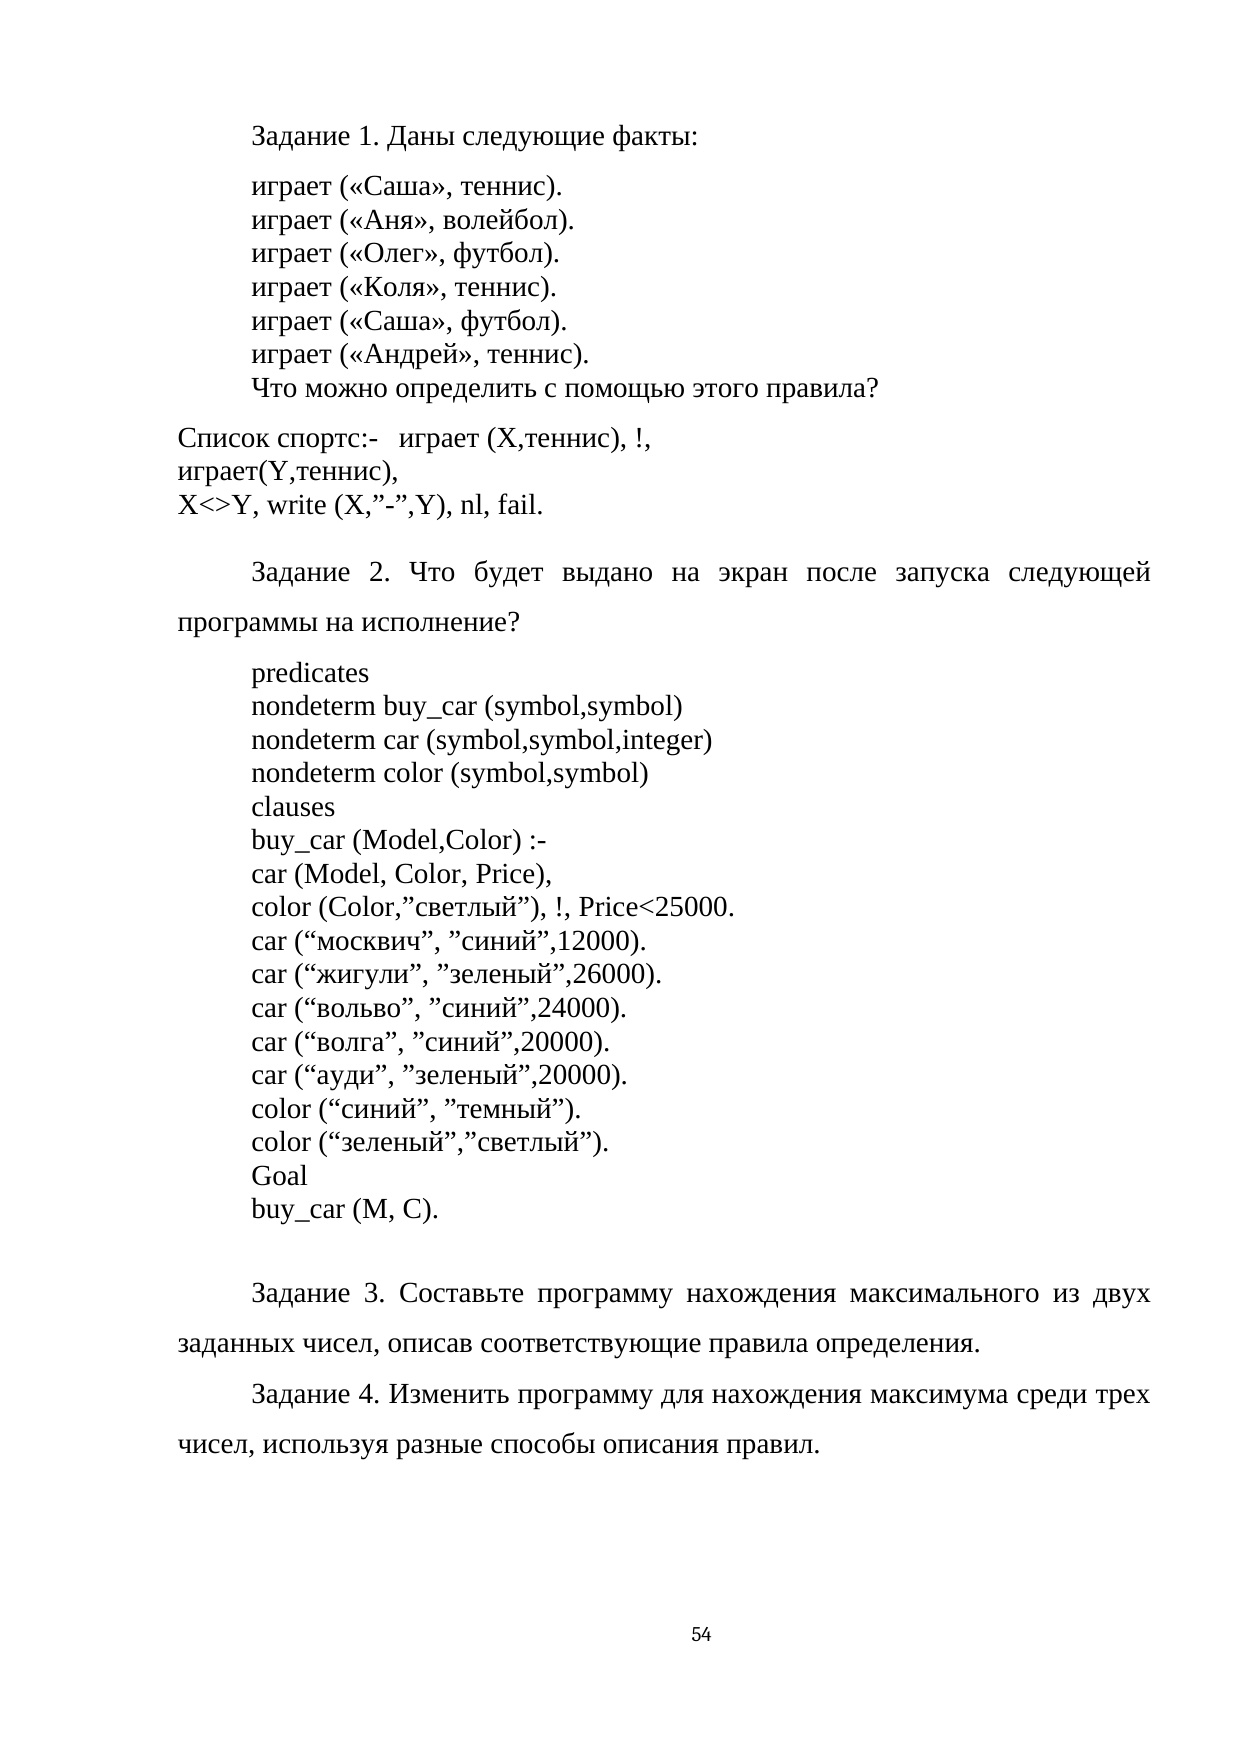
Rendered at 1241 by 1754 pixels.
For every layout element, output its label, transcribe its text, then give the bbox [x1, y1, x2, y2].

text играет(Y,теннис), [177, 453, 1152, 487]
text clauses [177, 789, 1152, 822]
text Задание 1. Даны следующие факты: [177, 118, 1152, 152]
text Задание 2. Что будет выдано на экран после запуска следующей программы на исполнение? [177, 554, 1152, 638]
text Что можно определить с помощью этого правила? [251, 370, 1152, 403]
text buy_car (M, C). [177, 1191, 1152, 1225]
text играет («Коля», теннис). [251, 269, 1152, 303]
text играет («Андрей», теннис). [251, 336, 1152, 370]
text car (“волга”, ”синий”,20000). [177, 1024, 1152, 1057]
text nondeterm buy_car (symbol,symbol) [177, 688, 1152, 722]
text Goal [177, 1158, 1152, 1191]
text car (“ауди”, ”зеленый”,20000). [177, 1057, 1152, 1091]
text играет («Саша», футбол). [251, 303, 1152, 336]
text играет («Аня», волейбол). [251, 202, 1152, 236]
text color (“синий”, ”темный”). [177, 1091, 1152, 1124]
text car (Model, Color, Price), [177, 856, 1152, 889]
text играет («Саша», теннис). [251, 168, 1152, 202]
text car (“вольво”, ”синий”,24000). [177, 990, 1152, 1024]
text играет («Олег», футбол). [251, 236, 1152, 269]
text color (Color,”светлый”), !, Price<25000. [177, 889, 1152, 923]
text Задание 4. Изменить программу для нахождения максимума среди трех чисел, используя разные способы описания правил. [177, 1376, 1152, 1460]
text Список спортс:- играет (X,теннис), !, [177, 420, 1152, 453]
text nondeterm color (symbol,symbol) [177, 755, 1152, 789]
text nondeterm car (symbol,symbol,integer) [177, 722, 1152, 755]
text X<>Y, write (X,”-”,Y), nl, fail. [177, 487, 1152, 521]
text car (“москвич”, ”синий”,12000). [177, 923, 1152, 957]
text car (“жигули”, ”зеленый”,26000). [177, 957, 1152, 990]
text Задание 3. Составьте программу нахождения максимального из двух заданных чисел, описав соответствующие правила определения. [177, 1275, 1152, 1359]
text buy_car (Model,Color) :- [177, 822, 1152, 856]
text predicates [177, 655, 1152, 688]
text color (“зеленый”,”светлый”). [177, 1124, 1152, 1158]
